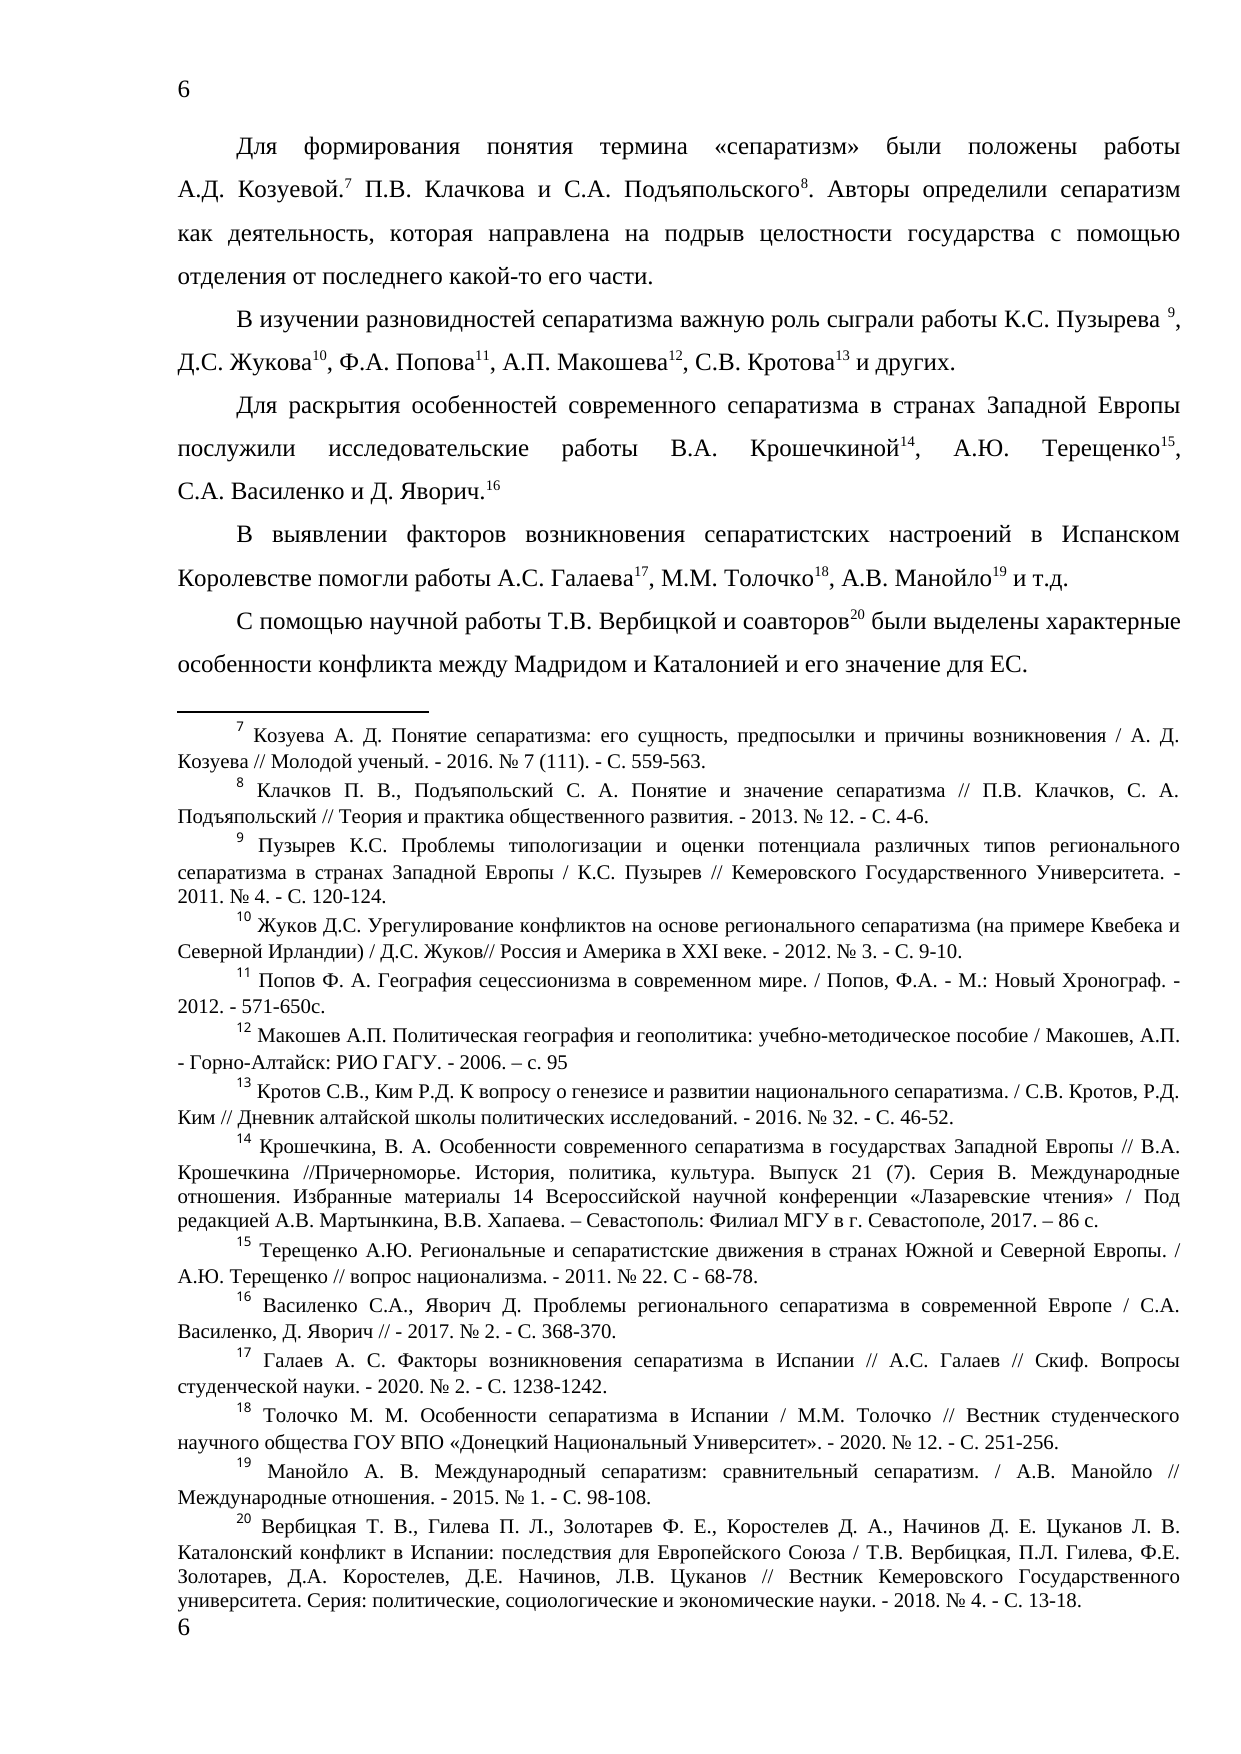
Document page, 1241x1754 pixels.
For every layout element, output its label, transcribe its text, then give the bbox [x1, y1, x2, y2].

text Для формирования понятия термина «сепаратизм» были положены работы А.Д. Козуевой. П.В. Клачкова и С.А. Подъяпольского. Авторы определили сепаратизм как деятельность, которая направлена на подрыв целостности государства с помощью отделения от последнего какой-то его части. [177, 131, 1181, 218]
text В выявлении факторов возникновения сепаратистских настроений в Испанском Королевстве помогли работы А.С. Галаева, М.М. Толочко, А.В. Манойло и т.д. [177, 519, 1181, 591]
text Для раскрытия особенностей современного сепаратизма в странах Западной Европы послужили исследовательские работы В.А. Крошечкиной, А.Ю. Терещенко, С.А. Василенко и Д. Яворич. [177, 390, 1181, 505]
text Для формирования понятия термина «сепаратизм» были положены работы А.Д. Козуевой. П.В. Клачкова и С.А. Подъяпольского. Авторы определили сепаратизм как деятельность, которая направлена на подрыв целостности государства с помощью отделения от последнего какой-то его части. [177, 246, 1181, 289]
text В изучении разновидностей сепаратизма важную роль сыграли работы К.С. Пузырева , Д.С. Жукова, Ф.А. Попова, А.П. Макошева, С.В. Кротова и других. [177, 304, 1181, 376]
text С помощью научной работы Т.В. Вербицкой и соавторов были выделены характерные особенности конфликта между Мадридом и Каталонией и его значение для ЕС. [177, 606, 1181, 678]
